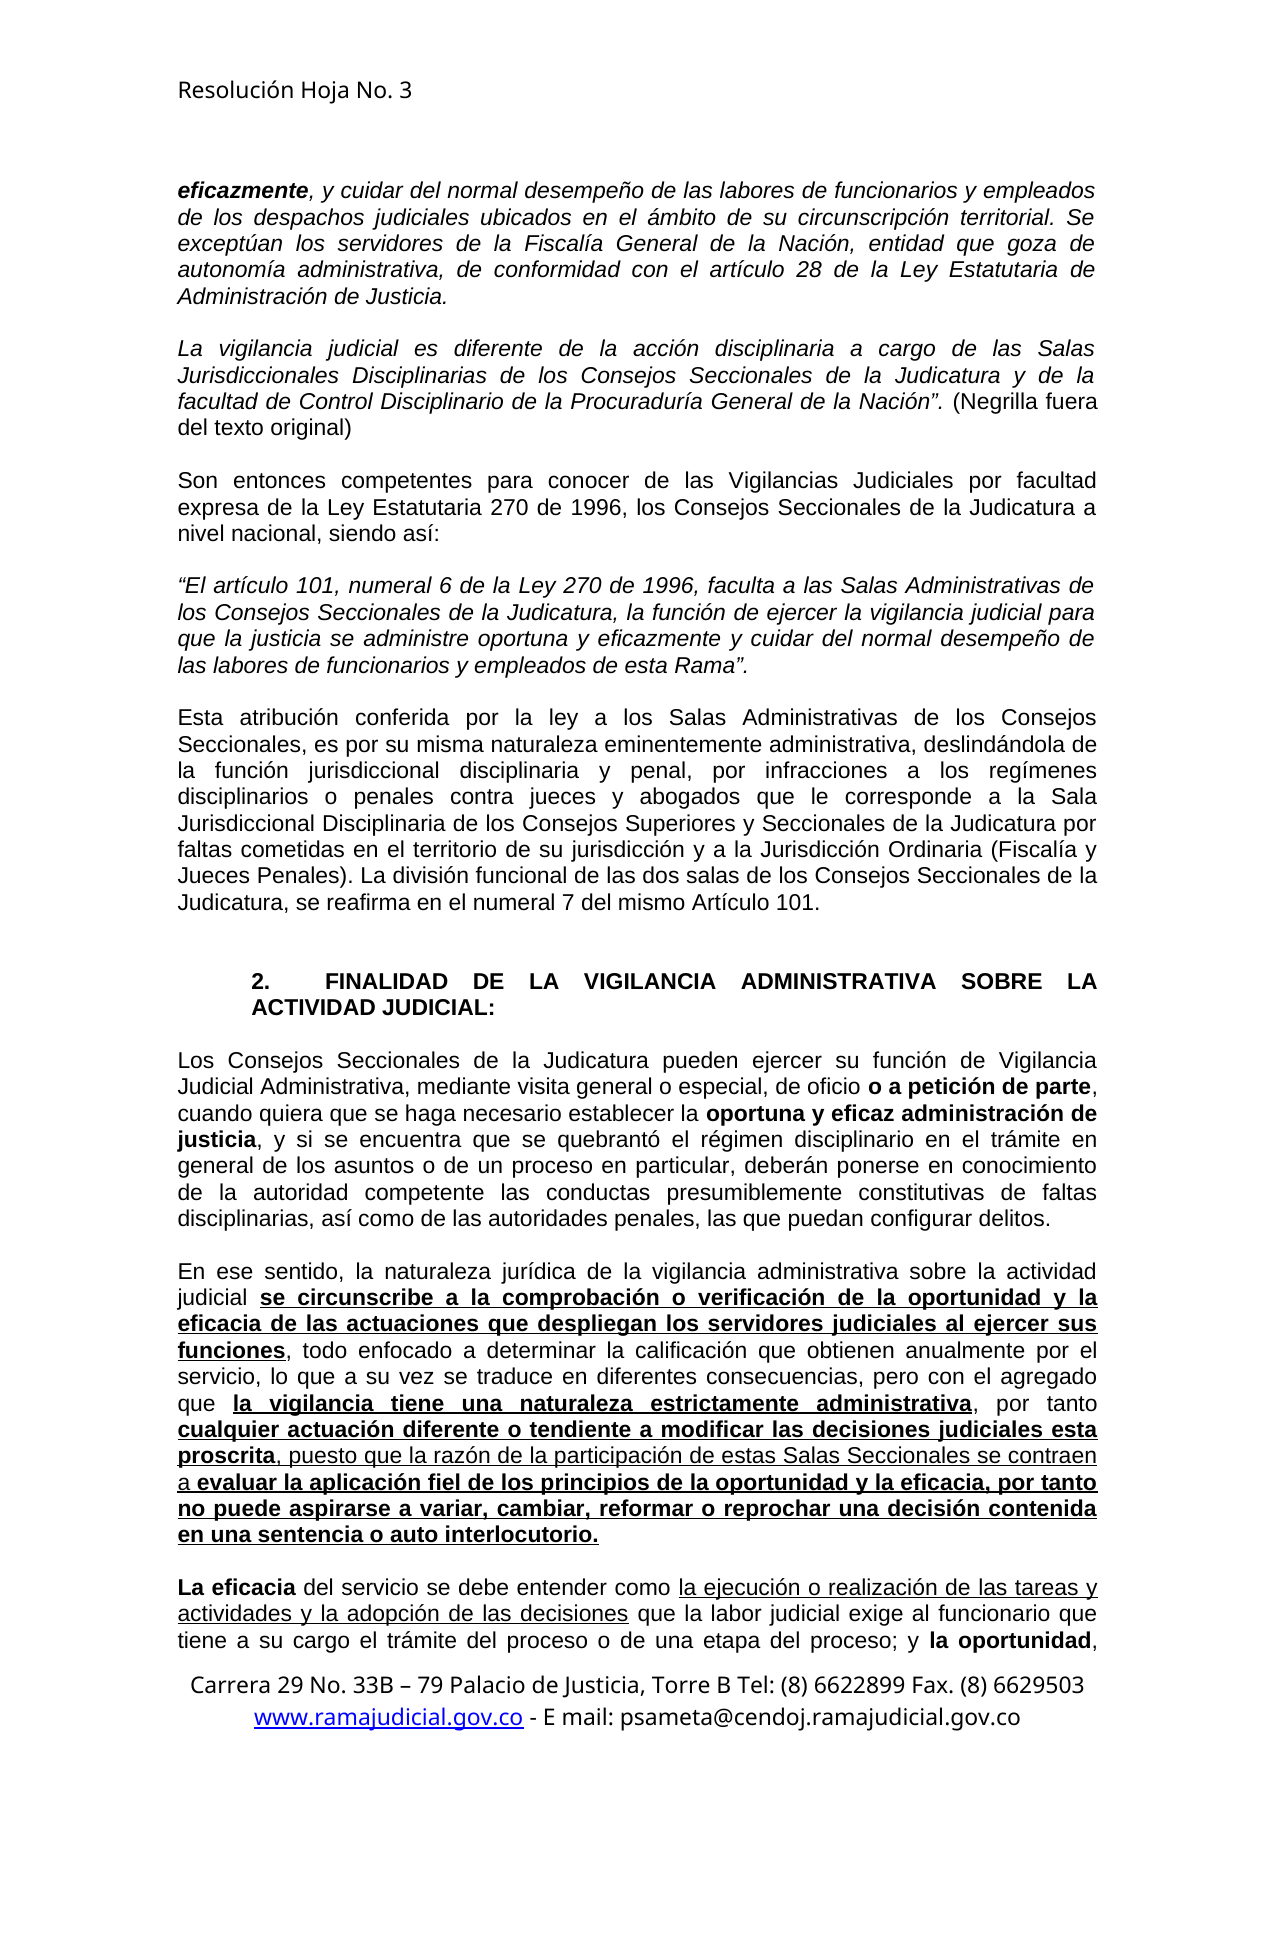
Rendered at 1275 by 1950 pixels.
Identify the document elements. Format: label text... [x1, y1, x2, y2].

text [177, 1574, 1098, 1653]
text Los Consejos Seccionales de la Judicatura pueden ejercer su función de Vigilancia Judicial Administrativa, mediante visita general o especial, de oficio o a petición de parte, cuando quiera que se haga necesario establecer la oportuna y eficaz administración de justicia, y si se encuentra que se quebrantó el régimen disciplinario en el trámite en general de los asuntos o de un proceso en particular, deberán ponerse en conocimiento de la autoridad competente las conductas presumiblemente constitutivas de faltas disciplinarias, así como de las autoridades penales, las que puedan configurar delitos. [177, 1047, 1098, 1231]
text Son entonces competentes para conocer de las Vigilancias Judiciales por facultad expresa de la Ley Estatutaria 270 de 1996, los Consejos Seccionales de la Judicatura a nivel nacional, siendo así: [177, 467, 1098, 546]
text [177, 177, 1098, 309]
text Esta atribución conferida por la ley a los Salas Administrativas de los Consejos Seccionales, es por su misma naturaleza eminentemente administrativa, deslindándola de la función jurisdiccional disciplinaria y penal, por infracciones a los regímenes disciplinarios o penales contra jueces y abogados que le corresponde a la Sala Jurisdiccional Disciplinaria de los Consejos Superiores y Seccionales de la Judicatura por faltas cometidas en el territorio de su jurisdicción y a la Jurisdicción Ordinaria (Fiscalía y Jueces Penales). La división funcional de las dos salas de los Consejos Seccionales de la Judicatura, se reafirma en el numeral 7 del mismo Artículo 101. [177, 704, 1098, 915]
text En ese sentido, la naturaleza jurídica de la vigilancia administrativa sobre la actividad judicial se circunscribe a la comprobación o verificación de la oportunidad y la eficacia de las actuaciones que despliegan los servidores judiciales al ejercer sus funciones, todo enfocado a determinar la calificación que obtienen anualmente por el servicio, lo que a su vez se traduce en diferentes consecuencias, pero con el agregado que la vigilancia tiene una naturaleza estrictamente administrativa, por tanto cualquier actuación diferente o tendiente a modificar las decisiones judiciales esta proscrita, puesto que la razón de la participación de estas Salas Seccionales se contraen a evaluar la aplicación fiel de los principios de la oportunidad y la eficacia, por tanto no puede aspirarse a variar, cambiar, reformar o reprochar una decisión contenida en una sentencia o auto interlocutorio. [177, 1334, 1098, 1439]
text “El artículo 101, numeral 6 de la Ley 270 de 1996, faculta a las Salas Administrativas de los Consejos Seccionales de la Judicatura, la función de ejercer la vigilancia judicial para que la justicia se administre oportuna y eficazmente y cuidar del normal desempeño de las labores de funcionarios y empleados de esta Rama”. [177, 572, 1098, 678]
text En ese sentido, la naturaleza jurídica de la vigilancia administrativa sobre la actividad judicial se circunscribe a la comprobación o verificación de la oportunidad y la eficacia de las actuaciones que despliegan los servidores judiciales al ejercer sus funciones, todo enfocado a determinar la calificación que obtienen anualmente por el servicio, lo que a su vez se traduce en diferentes consecuencias, pero con el agregado que la vigilancia tiene una naturaleza estrictamente administrativa, por tanto cualquier actuación diferente o tendiente a modificar las decisiones judiciales esta proscrita, puesto que la razón de la participación de estas Salas Seccionales se contraen a evaluar la aplicación fiel de los principios de la oportunidad y la eficacia, por tanto no puede aspirarse a variar, cambiar, reformar o reprochar una decisión contenida en una sentencia o auto interlocutorio. [177, 1258, 1098, 1333]
text 2. FINALIDAD DE LA VIGILANCIA ADMINISTRATIVA SOBRE LA ACTIVIDAD JUDICIAL: [251, 968, 1098, 1021]
text La vigilancia judicial es diferente de la acción disciplinaria a cargo de las Salas Jurisdiccionales Disciplinarias de los Consejos Seccionales de la Judicatura y de la facultad de Control Disciplinario de la Procuraduría General de la Nación”. (Negrilla fuera del texto original) [177, 335, 1098, 441]
